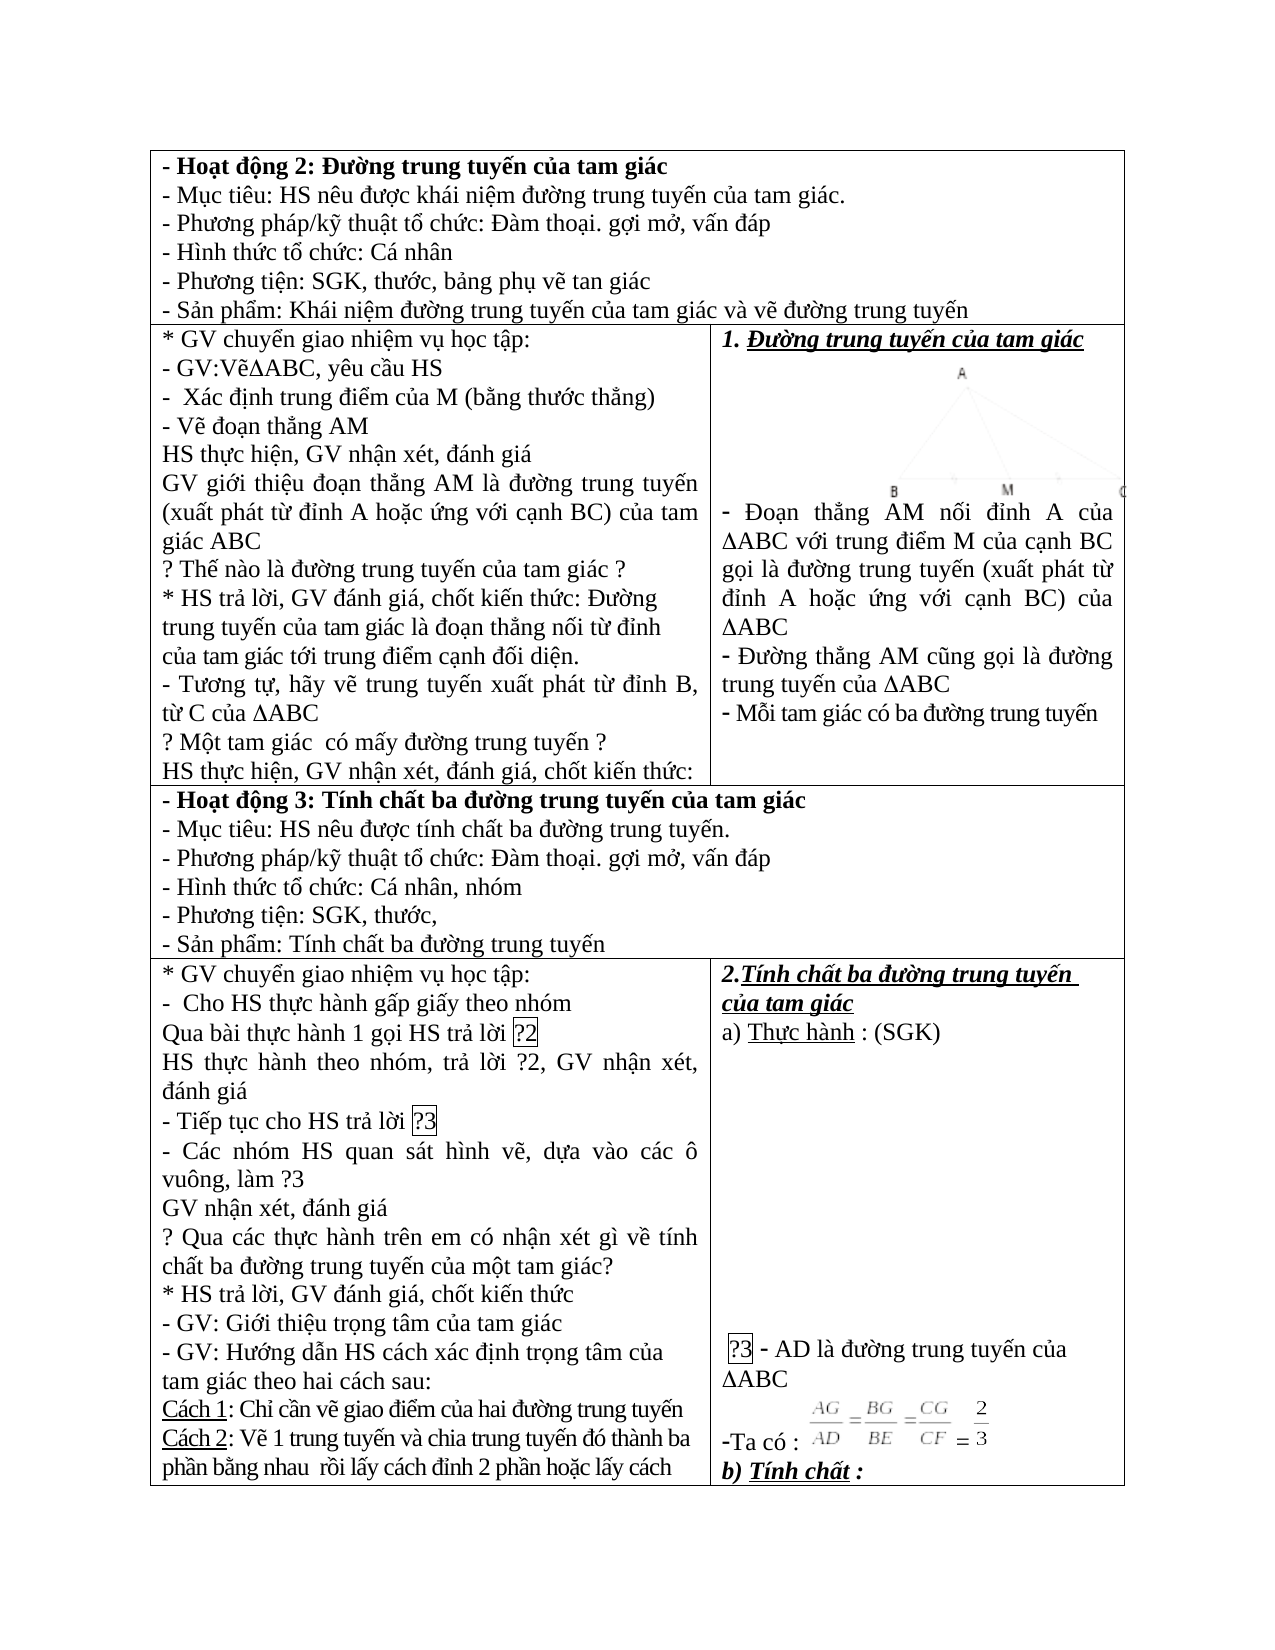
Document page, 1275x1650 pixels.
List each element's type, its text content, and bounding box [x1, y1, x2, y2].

table_cell - Hoạt động 2: Đường trung tuyến của tam giác - Mục tiêu: HS nêu được khái niệm đường trung tuyến của tam giác. - Phương pháp/kỹ thuật tổ chức: Đàm thoại. gợi mở, vấn đáp - Hình thức tổ chức: Cá nhân - Phương tiện: SGK, thước, bảng phụ vẽ tan giác - Sản phẩm: Khái niệm đường trung tuyến của tam giác và vẽ đường trung tuyến [151, 151, 1124, 323]
table_cell 1. Đường trung tuyến của tam giác Đoạn thẳng AM nối đỉnh A của ABC với trung điểm M của cạnh BC gọi là đường trung tuyến (xuất phát từ đỉnh A hoặc ứng với cạnh BC) của ABC Đường thẳng AM cũng gọi là đường trung tuyến của ABC Mỗi tam giác có ba đường trung tuyến [711, 325, 1124, 784]
table_cell - Hoạt động 3: Tính chất ba đường trung tuyến của tam giác - Mục tiêu: HS nêu được tính chất ba đường trung tuyến. - Phương pháp/kỹ thuật tổ chức: Đàm thoại. gợi mở, vấn đáp - Hình thức tổ chức: Cá nhân, nhóm - Phương tiện: SGK, thước, - Sản phẩm: Tính chất ba đường trung tuyến [151, 786, 1124, 958]
table_cell * GV chuyển giao nhiệm vụ học tập: - GV:VẽABC, yêu cầu HS - Xác định trung điểm của M (bằng thước thẳng) - Vẽ đoạn thẳng AM HS thực hiện, GV nhận xét, đánh giá GV giới thiệu đoạn thẳng AM là đường trung tuyến (xuất phát từ đỉnh A hoặc ứng với cạnh BC) của tam giác ABC ? Thế nào là đường trung tuyến của tam giác ? * HS trả lời, GV đánh giá, chốt kiến thức: Đường trung tuyến của tam giác là đoạn thẳng nối từ đỉnh của tam giác tới trung điểm cạnh đối diện. - Tương tự, hãy vẽ trung tuyến xuất phát từ đỉnh B, từ C của ABC ? Một tam giác có mấy đường trung tuyến ? HS thực hiện, GV nhận xét, đánh giá, chốt kiến thức: [151, 325, 710, 784]
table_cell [151, 959, 710, 1484]
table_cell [711, 959, 1124, 1484]
